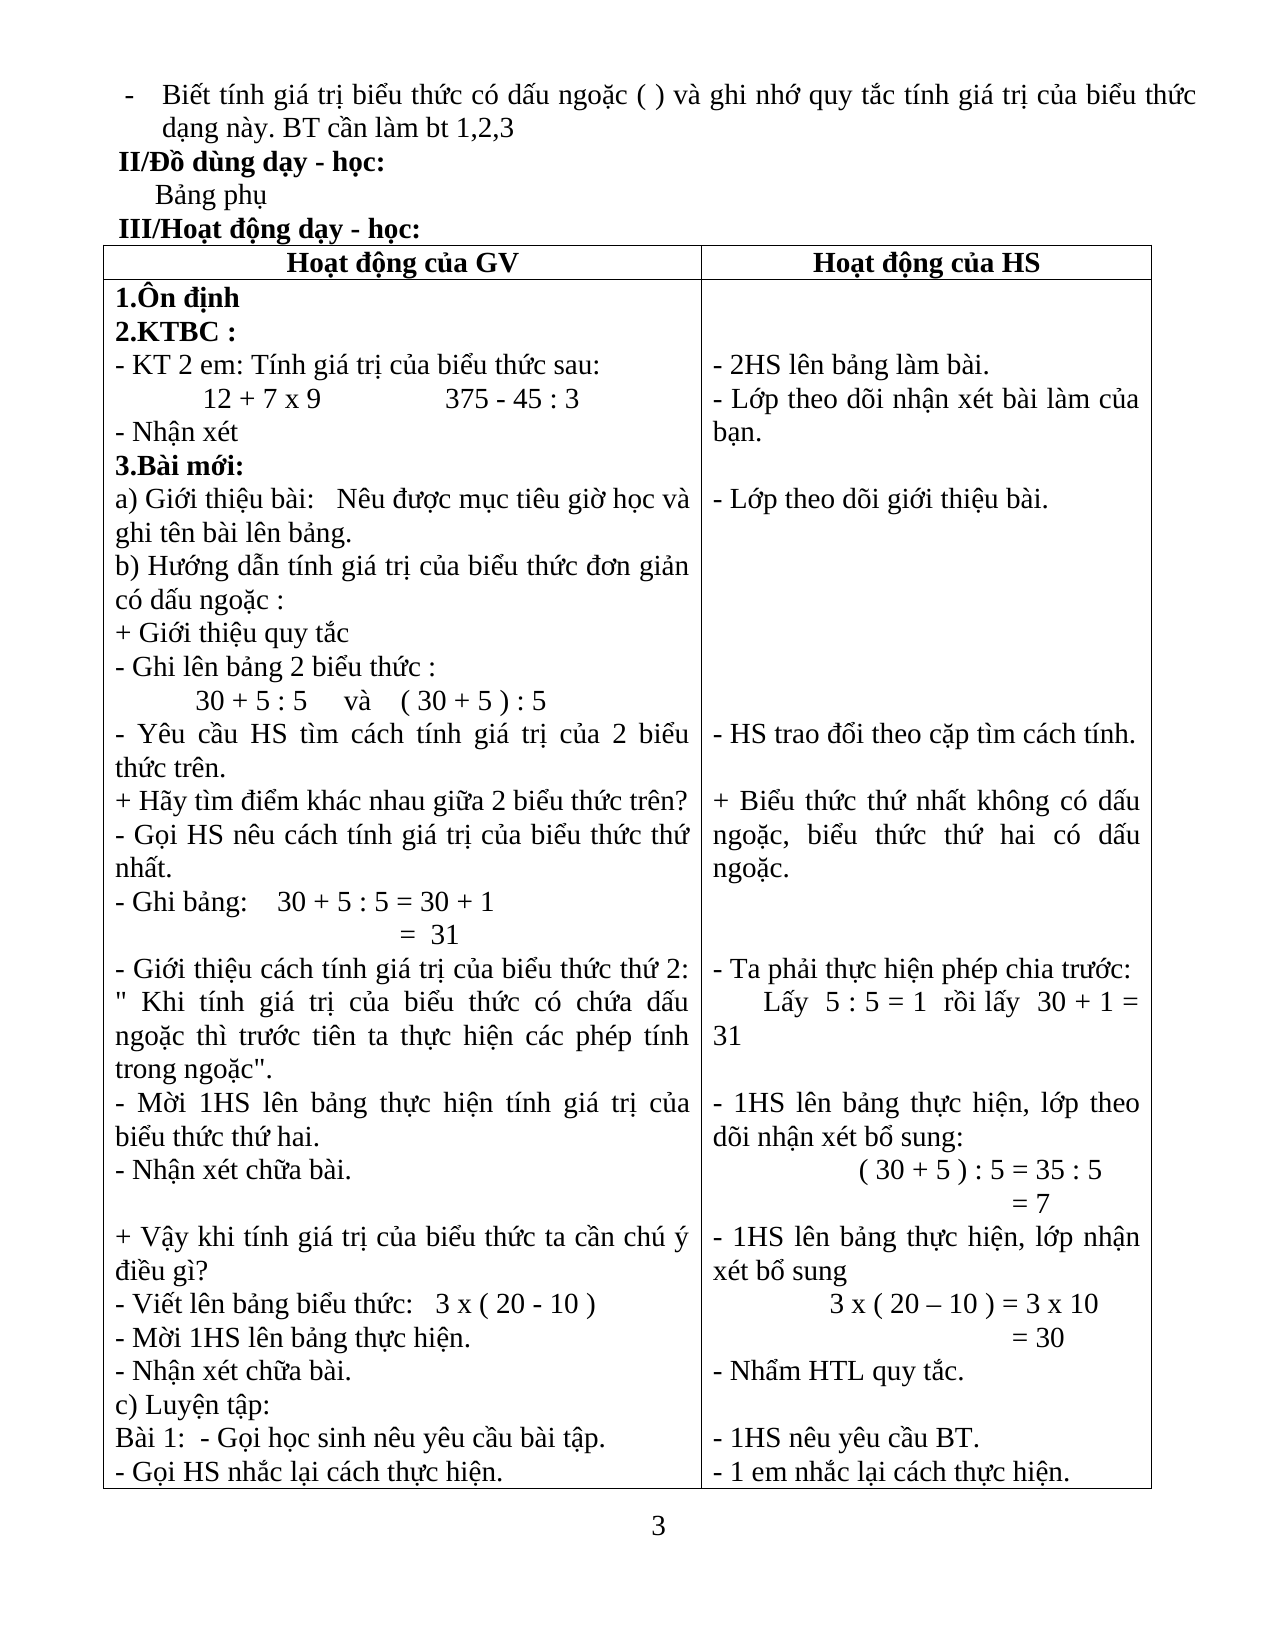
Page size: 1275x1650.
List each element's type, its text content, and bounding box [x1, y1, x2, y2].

table_header Hoạt động của HS [702, 246, 1151, 279]
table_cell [702, 280, 1151, 1488]
text III/Hoạt động dạy - học: [118, 211, 1198, 244]
text II/Đồ dùng dạy - học: [118, 144, 1198, 177]
text Bảng phụ [118, 177, 1198, 211]
table_header Hoạt động của GV [104, 246, 701, 279]
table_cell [104, 280, 701, 1488]
list Biết tính giá trị biểu thức có dấu ngoặc ( ) và ghi nhớ quy tắc tính giá trị của biểu thức dạng này. BT cần làm bt 1,2,3 [124, 77, 1198, 144]
